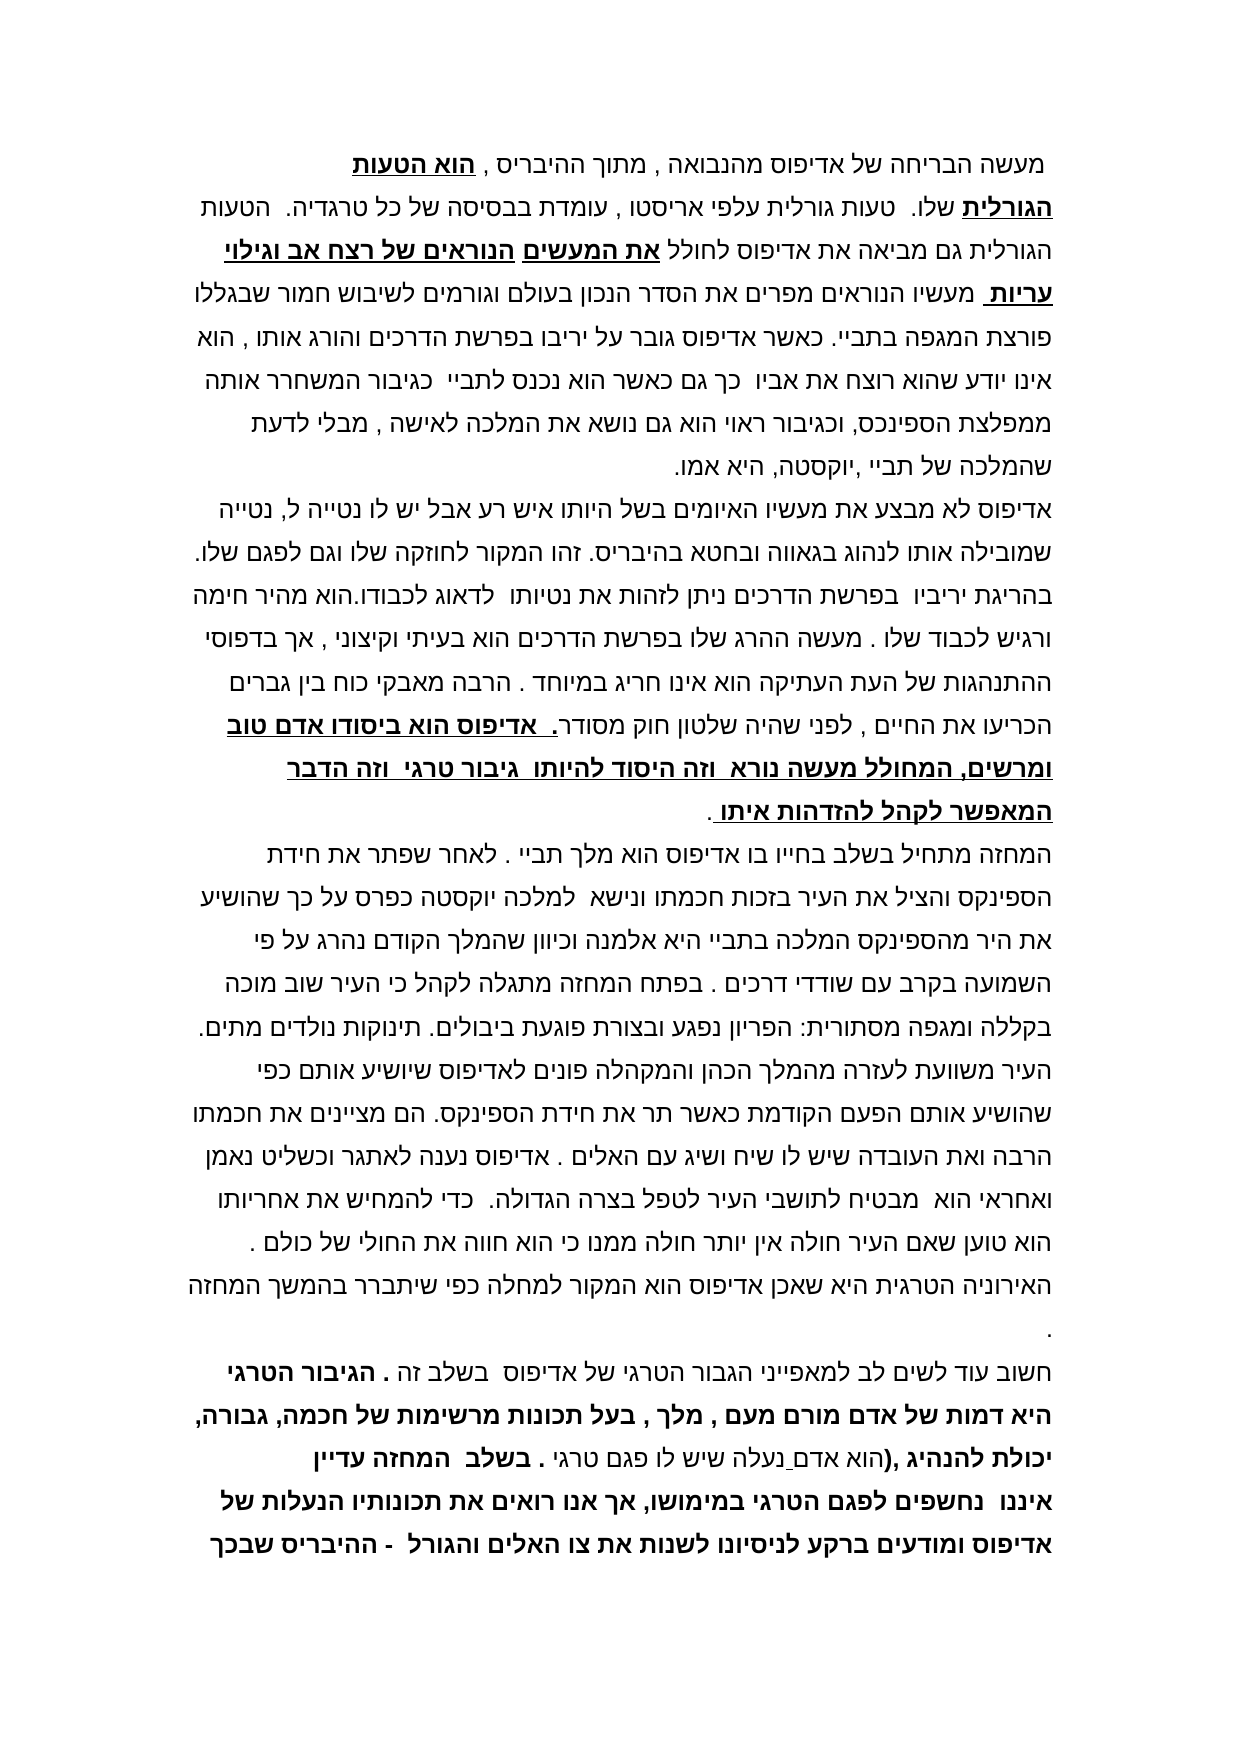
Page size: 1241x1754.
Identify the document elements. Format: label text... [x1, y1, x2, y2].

text מעשה הבריחה של אדיפוס מהנבואה , מתוך ההיבריס , הוא הטעות הגורלית שלו. טעות גורלית עלפי אריסטו , עומדת בבסיסה של כל טרגדיה. הטעות הגורלית גם מביאה את אדיפוס לחולל את המעשים הנוראים של רצח אב וגילוי עריות מעשיו הנוראים מפרים את הסדר הנכון בעולם וגורמים לשיבוש חמור שבגללו פורצת המגפה בתביי. כאשר אדיפוס גובר על יריבו בפרשת הדרכים והורג אותו , הוא אינו יודע שהוא רוצח את אביו כך גם כאשר הוא נכנס לתביי כגיבור המשחרר אותה ממפלצת הספינכס, וכגיבור ראוי הוא גם נושא את המלכה לאישה , מבלי לדעת שהמלכה של תביי ,יוקסטה, היא אמו. [187, 150, 1053, 481]
text המחזה מתחיל בשלב בחייו בו אדיפוס הוא מלך תביי . לאחר שפתר את חידת הספינקס והציל את העיר בזכות חכמתו ונישא למלכה יוקסטה כפרס על כך שהושיע את היר מהספינקס המלכה בתביי היא אלמנה וכיוון שהמלך הקודם נהרג על פי השמועה בקרב עם שודדי דרכים . בפתח המחזה מתגלה לקהל כי העיר שוב מוכה בקללה ומגפה מסתורית: הפריון נפגע ובצורת פוגעת ביבולים. תינוקות נולדים מתים.העיר משוועת לעזרה מהמלך הכהן והמקהלה פונים לאדיפוס שיושיע אותם כפי שהושיע אותם הפעם הקודמת כאשר תר את חידת הספינקס. הם מציינים את חכמתו הרבה ואת העובדה שיש לו שיח ושיג עם האלים . אדיפוס נענה לאתגר וכשליט נאמן ואחראי הוא מבטיח לתושבי העיר לטפל בצרה הגדולה. כדי להמחיש את אחריותו הוא טוען שאם העיר חולה אין יותר חולה ממנו כי הוא חווה את החולי של כולם . האירוניה הטרגית היא שאכן אדיפוס הוא המקור למחלה כפי שיתברר בהמשך המחזה . [187, 840, 1053, 1343]
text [187, 1357, 1053, 1559]
text אדיפוס לא מבצע את מעשיו האיומים בשל היותו איש רע אבל יש לו נטייה ל, נטייה שמובילה אותו לנהוג בגאווה ובחטא בהיבריס. זהו המקור לחוזקה שלו וגם לפגם שלו. בהריגת יריביו בפרשת הדרכים ניתן לזהות את נטיותו לדאוג לכבודו.הוא מהיר חימה ורגיש לכבוד שלו . מעשה ההרג שלו בפרשת הדרכים הוא בעיתי וקיצוני , אך בדפוסי ההתנהגות של העת העתיקה הוא אינו חריג במיוחד . הרבה מאבקי כוח בין גברים הכריעו את החיים , לפני שהיה שלטון חוק מסודר. אדיפוס הוא ביסודו אדם טוב ומרשים, המחולל מעשה נורא וזה היסוד להיותו גיבור טרגי וזה הדבר המאפשר לקהל להזדהות איתו . [187, 495, 1053, 826]
